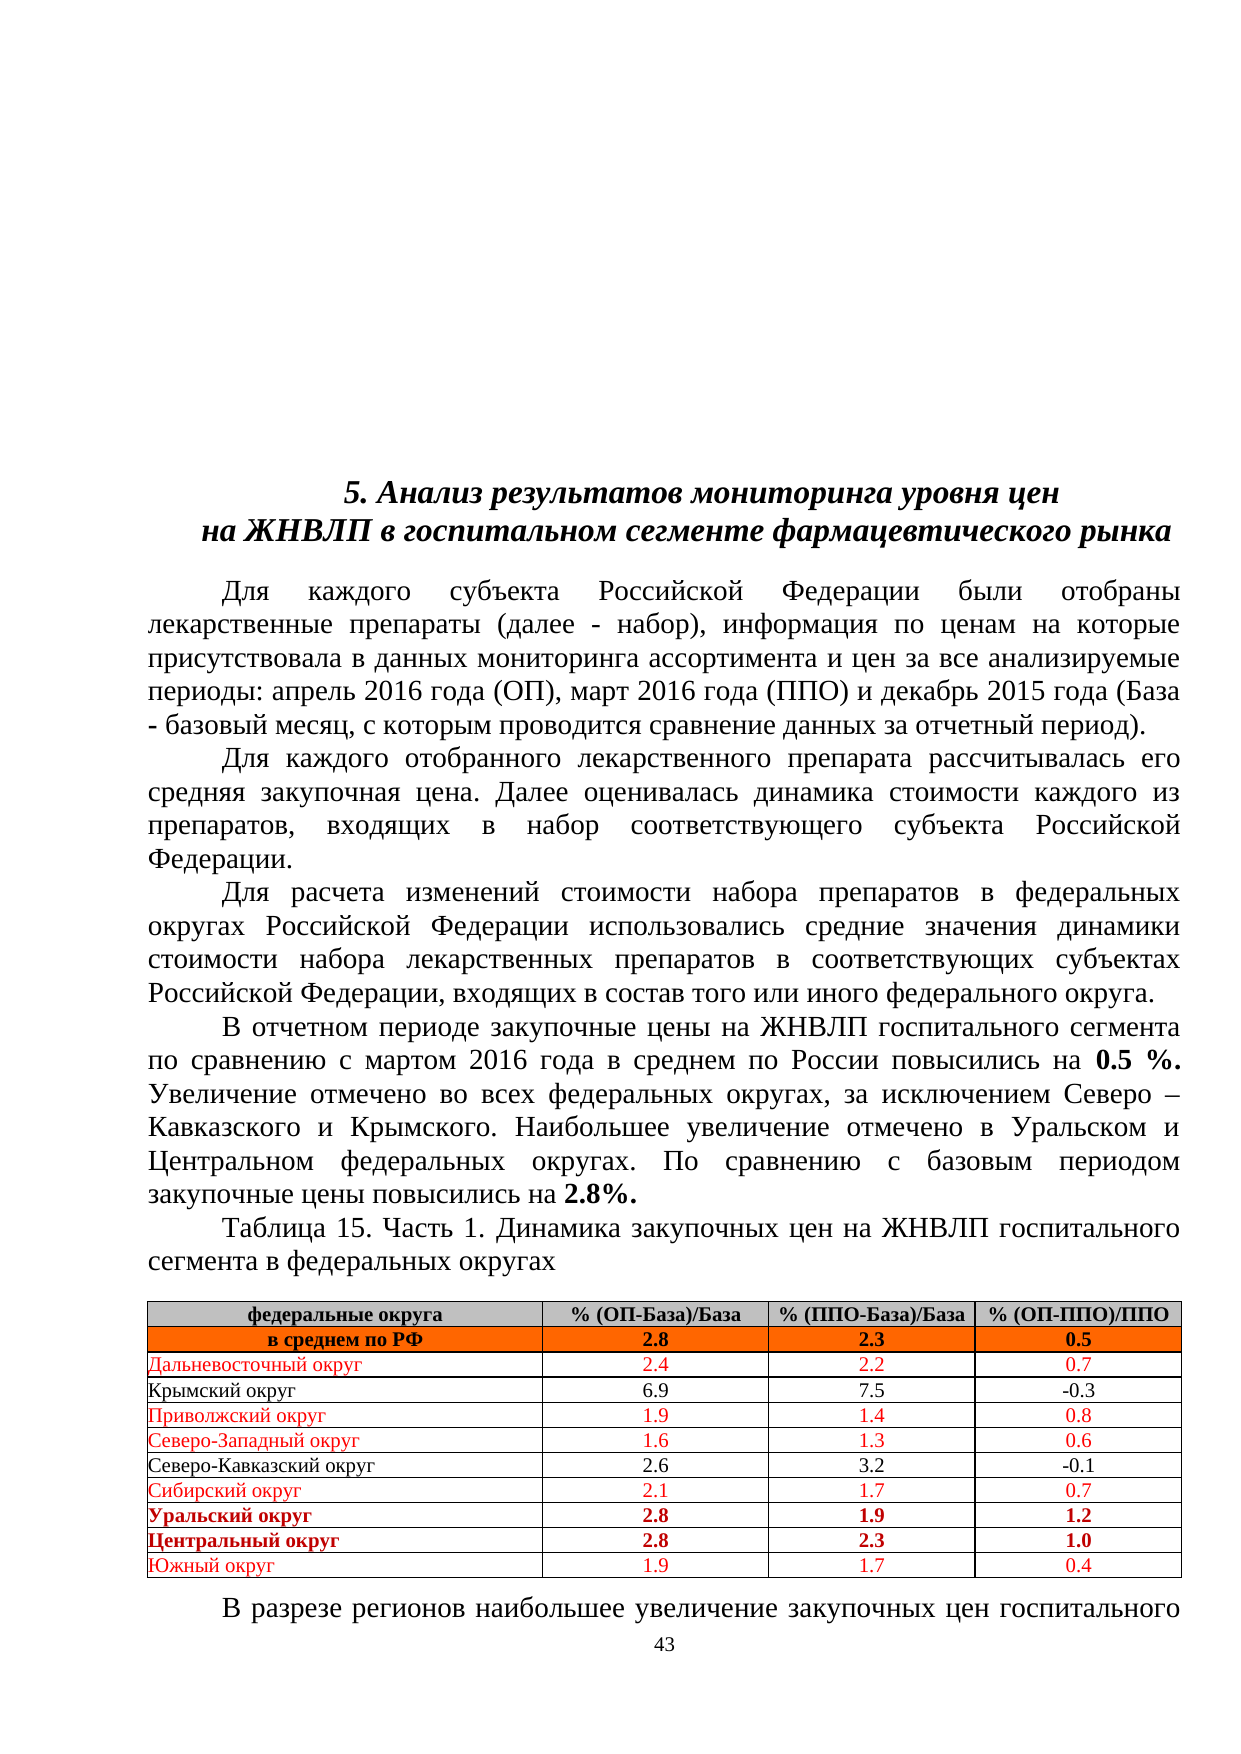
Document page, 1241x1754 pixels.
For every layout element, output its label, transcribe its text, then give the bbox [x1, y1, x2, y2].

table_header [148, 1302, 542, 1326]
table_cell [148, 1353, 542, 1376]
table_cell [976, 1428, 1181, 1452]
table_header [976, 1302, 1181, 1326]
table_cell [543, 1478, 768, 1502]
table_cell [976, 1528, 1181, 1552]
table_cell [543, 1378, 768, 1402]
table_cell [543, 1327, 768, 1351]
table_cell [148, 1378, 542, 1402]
text 5. Анализ результатов мониторинга уровня цен [148, 472, 1181, 510]
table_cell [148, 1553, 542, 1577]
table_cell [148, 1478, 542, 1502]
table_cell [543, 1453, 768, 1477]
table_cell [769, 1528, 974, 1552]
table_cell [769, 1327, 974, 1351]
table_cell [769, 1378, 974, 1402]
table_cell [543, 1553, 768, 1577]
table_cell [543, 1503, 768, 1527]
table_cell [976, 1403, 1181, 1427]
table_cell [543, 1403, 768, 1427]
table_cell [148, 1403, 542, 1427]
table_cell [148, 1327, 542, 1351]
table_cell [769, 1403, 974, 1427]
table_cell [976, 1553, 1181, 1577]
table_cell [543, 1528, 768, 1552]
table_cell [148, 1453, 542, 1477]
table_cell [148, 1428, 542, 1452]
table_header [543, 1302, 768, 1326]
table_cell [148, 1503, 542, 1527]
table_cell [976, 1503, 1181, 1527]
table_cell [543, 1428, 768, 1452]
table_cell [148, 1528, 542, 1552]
text Для расчета изменений стоимости набора препаратов в федеральных округах Российской Федерации использовались средние значения динамики стоимости набора лекарственных препаратов в соответствующих субъектах Российской Федерации, входящих в состав того или иного федерального округа. [148, 874, 1181, 1009]
text Таблица 15. Часть 1. Динамика закупочных цен на ЖНВЛП госпитального сегмента в федеральных округах [148, 1210, 1181, 1277]
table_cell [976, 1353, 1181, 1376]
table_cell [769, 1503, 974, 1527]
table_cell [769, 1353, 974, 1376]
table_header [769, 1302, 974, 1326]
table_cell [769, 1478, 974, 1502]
text Для каждого субъекта Российской Федерации были отобраны лекарственные препараты (далее - набор), информация по ценам на которые присутствовала в данных мониторинга ассортимента и цен за все анализируемые периоды: апрель 2016 года (ОП), март 2016 года (ППО) и декабрь 2015 года (База - базовый месяц, с которым проводится сравнение данных за отчетный период). [148, 573, 1181, 740]
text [148, 1590, 1181, 1624]
text В отчетном периоде закупочные цены на ЖНВЛП госпитального сегмента по сравнению с мартом 2016 года в среднем по России повысились на 0.5 %. Увеличение отмечено во всех федеральных округах, за исключением Северо – Кавказского и Крымского. Наибольшее увеличение отмечено в Уральском и Центральном федеральных округах. По сравнению с базовым периодом закупочные цены повысились на 2.8%. [148, 1009, 1181, 1210]
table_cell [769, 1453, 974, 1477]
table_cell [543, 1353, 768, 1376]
text Для каждого отобранного лекарственного препарата рассчитывалась его средняя закупочная цена. Далее оценивалась динамика стоимости каждого из препаратов, входящих в набор соответствующего субъекта Российской Федерации. [148, 740, 1181, 874]
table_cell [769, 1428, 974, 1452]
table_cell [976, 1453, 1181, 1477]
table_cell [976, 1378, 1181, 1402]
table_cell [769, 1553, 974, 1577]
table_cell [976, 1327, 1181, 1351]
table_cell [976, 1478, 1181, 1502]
text на ЖНВЛП в госпитальном сегменте фармацевтического рынка [148, 510, 1181, 549]
